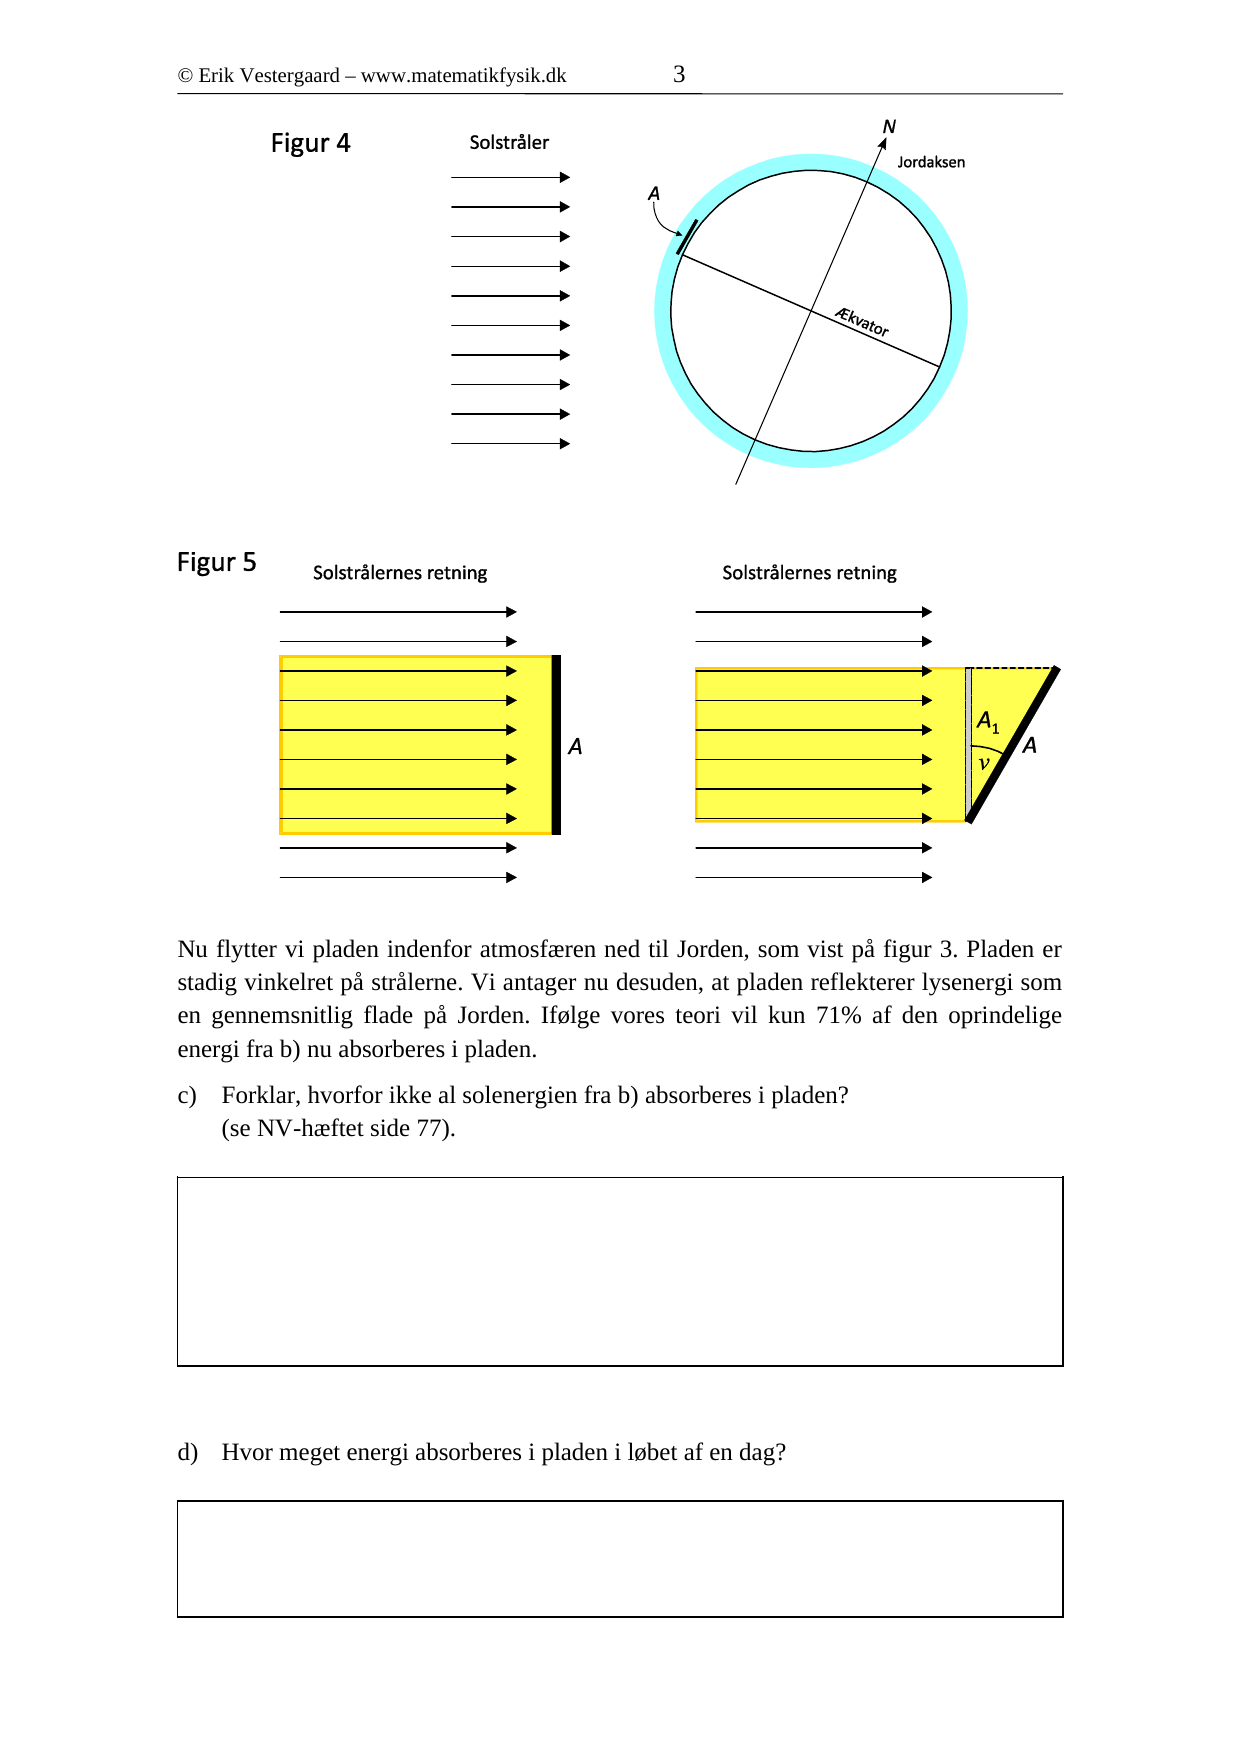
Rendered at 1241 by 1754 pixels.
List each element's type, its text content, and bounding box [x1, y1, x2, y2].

table_header [178, 1502, 1062, 1616]
text (se NV-hæftet side 77). [177, 1110, 1063, 1143]
text c) Forklar, hvorfor ikke al solenergien fra b) absorberes i pladen? [177, 1076, 1063, 1110]
text d) Hvor meget energi absorberes i pladen i løbet af en dag? [177, 1433, 1063, 1467]
table_header [178, 1178, 1062, 1365]
text Nu flytter vi pladen indenfor atmosfæren ned til Jorden, som vist på figur 3. Pladen er stadig vinkelret på strålerne. Vi antager nu desuden, at pladen reflekterer lysenergi som en gennemsnitlig flade på Jorden. Ifølge vores teori vil kun 71% af den oprindelige energi fra b) nu absorberes i pladen. [177, 931, 1063, 1064]
